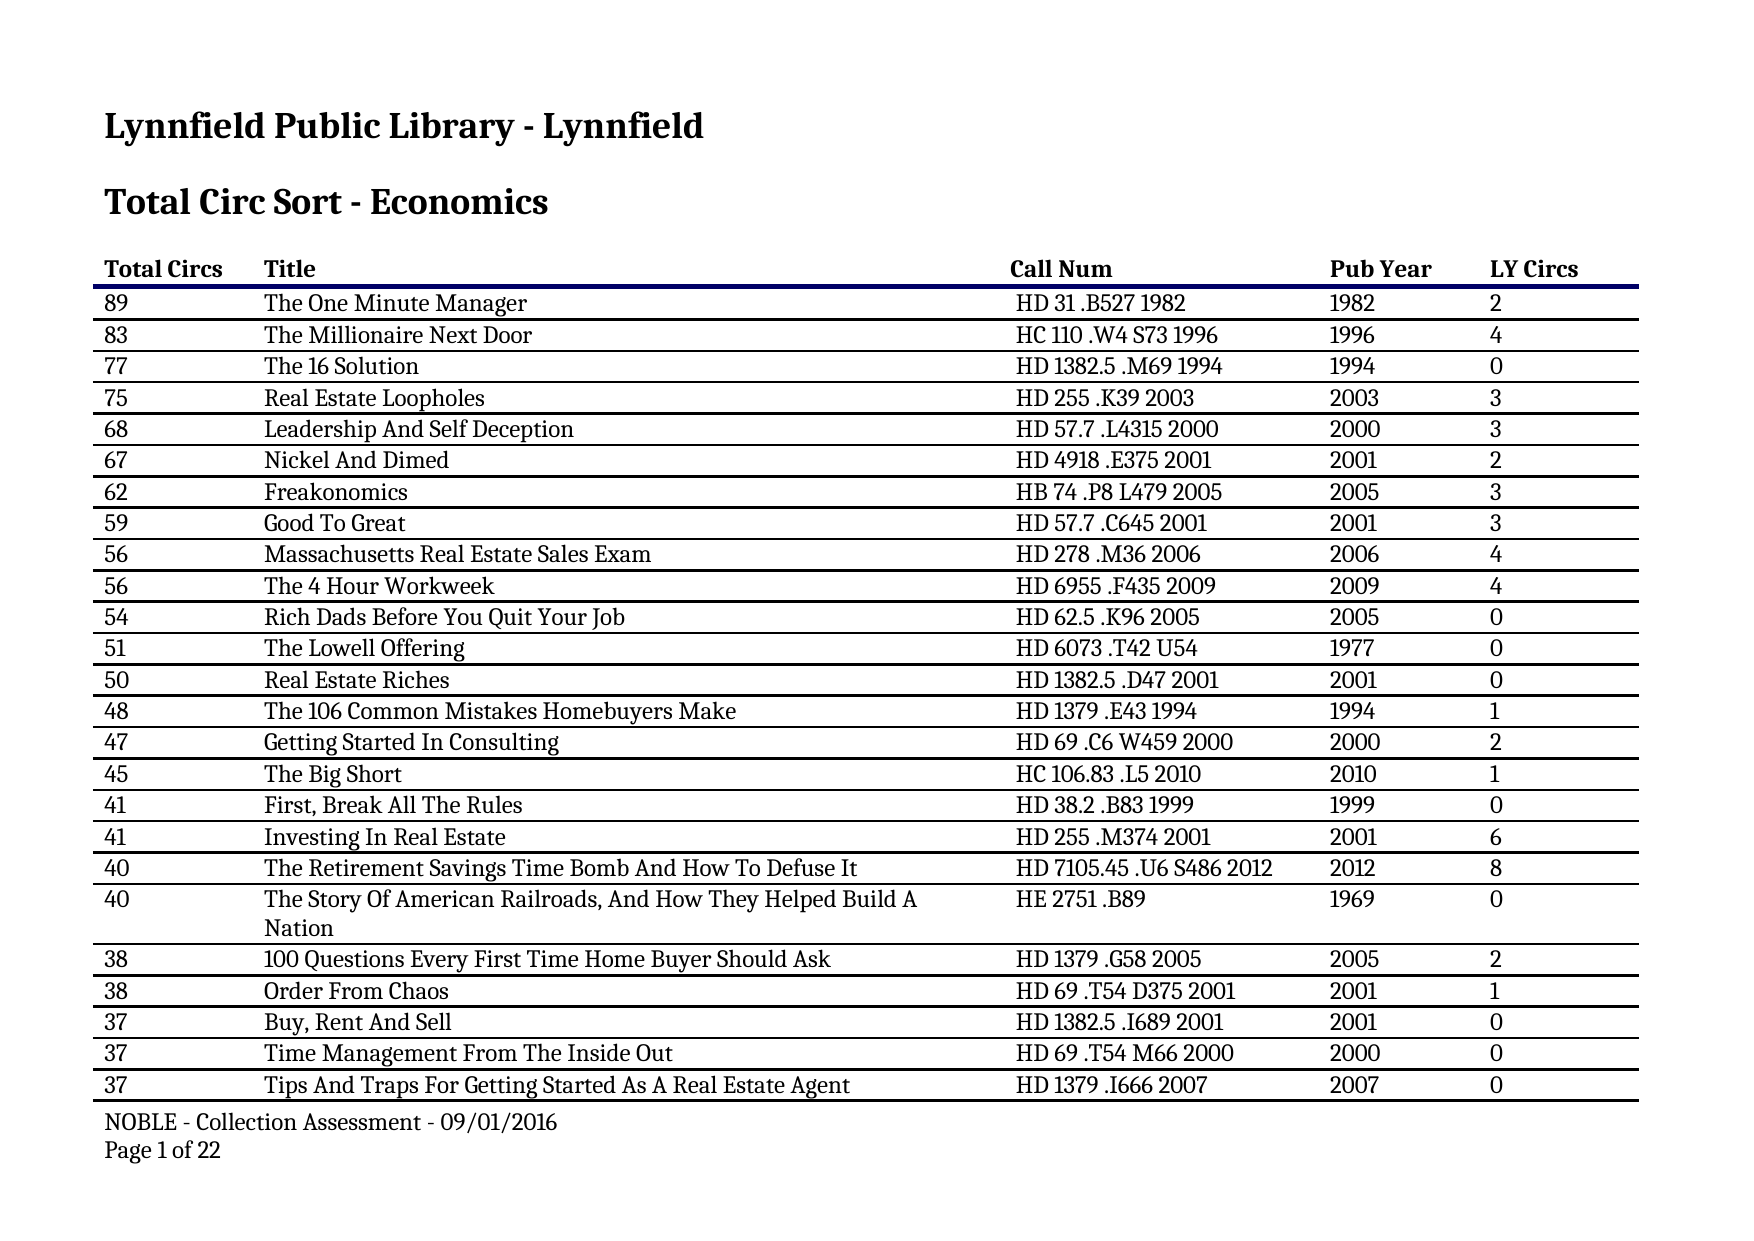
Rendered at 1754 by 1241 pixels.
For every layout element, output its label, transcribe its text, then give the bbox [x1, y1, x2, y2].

table_cell 0 [1479, 634, 1638, 663]
table_cell 0 [1479, 791, 1638, 820]
table_cell 2010 [1319, 760, 1478, 788]
table_cell 59 [93, 509, 253, 538]
table_cell 67 [93, 446, 253, 475]
table_cell 4 [1479, 572, 1638, 600]
table_cell 3 [1479, 478, 1638, 506]
table_cell 2006 [1319, 540, 1478, 569]
table_cell 37 [93, 1008, 253, 1037]
table_cell HD 7105.45 .U6 S486 2012 [999, 854, 1319, 882]
table_cell Order From Chaos [253, 977, 999, 1005]
table_cell HC 110 .W4 S73 1996 [999, 321, 1319, 349]
table_cell 1969 [1319, 885, 1478, 943]
table_cell Freakonomics [253, 478, 999, 506]
table_cell 40 [93, 885, 253, 943]
table_cell The Big Short [253, 760, 999, 788]
table_cell 41 [93, 791, 253, 820]
table_cell 1977 [1319, 634, 1478, 663]
text Total Circ Sort - Economics [104, 181, 1650, 224]
table_cell 0 [1479, 1039, 1638, 1068]
table_cell 1 [1479, 697, 1638, 726]
table_header LY Circs [1479, 255, 1638, 284]
table_cell 2005 [1319, 603, 1478, 632]
table_cell The 16 Solution [253, 352, 999, 381]
table_cell HD 255 .M374 2001 [999, 822, 1319, 851]
table_cell 37 [93, 1071, 253, 1099]
table_cell 2012 [1319, 854, 1478, 882]
table_cell 1982 [1319, 289, 1478, 318]
table_cell 38 [93, 977, 253, 1005]
table_cell 100 Questions Every First Time Home Buyer Should Ask [253, 945, 999, 974]
table_cell 1 [1479, 977, 1638, 1005]
table_cell 50 [93, 666, 253, 694]
table_cell 2005 [1319, 478, 1478, 506]
table_cell Buy, Rent And Sell [253, 1008, 999, 1037]
table_cell 38 [93, 945, 253, 974]
table_cell HE 2751 .B89 [999, 885, 1319, 943]
table_cell 6 [1479, 822, 1638, 851]
table_cell HD 1379 .E43 1994 [999, 697, 1319, 726]
table_cell 3 [1479, 509, 1638, 538]
table_cell 3 [1479, 415, 1638, 443]
table_cell HD 57.7 .C645 2001 [999, 509, 1319, 538]
table_cell HD 57.7 .L4315 2000 [999, 415, 1319, 443]
table_cell 3 [1479, 383, 1638, 412]
table_cell HD 6955 .F435 2009 [999, 572, 1319, 600]
table_cell 2001 [1319, 977, 1478, 1005]
table_cell 2 [1479, 945, 1638, 974]
table_cell 2003 [1319, 383, 1478, 412]
table_cell Investing In Real Estate [253, 822, 999, 851]
table_cell HD 1382.5 .I689 2001 [999, 1008, 1319, 1037]
table_cell HD 62.5 .K96 2005 [999, 603, 1319, 632]
table_cell 0 [1479, 666, 1638, 694]
table_cell The Story Of American Railroads, And How They Helped Build A Nation [253, 885, 999, 943]
table_cell 2000 [1319, 1039, 1478, 1068]
table_cell 0 [1479, 352, 1638, 381]
table_cell Rich Dads Before You Quit Your Job [253, 603, 999, 632]
table_cell 2001 [1319, 666, 1478, 694]
table_cell 0 [1479, 885, 1638, 943]
table_cell 2001 [1319, 446, 1478, 475]
table_cell 41 [93, 822, 253, 851]
table_cell 2 [1479, 728, 1638, 757]
table_cell HD 255 .K39 2003 [999, 383, 1319, 412]
table_cell 54 [93, 603, 253, 632]
table_cell 48 [93, 697, 253, 726]
table_cell 89 [93, 289, 253, 318]
table_cell HD 4918 .E375 2001 [999, 446, 1319, 475]
table_cell HD 1379 .G58 2005 [999, 945, 1319, 974]
table_cell HD 1382.5 .D47 2001 [999, 666, 1319, 694]
table_cell 62 [93, 478, 253, 506]
table_header Total Circs [93, 255, 253, 284]
table_cell 1994 [1319, 352, 1478, 381]
table_cell 0 [1479, 1008, 1638, 1037]
table_cell 2009 [1319, 572, 1478, 600]
table_header Pub Year [1319, 255, 1478, 284]
table_cell The 106 Common Mistakes Homebuyers Make [253, 697, 999, 726]
table_cell 4 [1479, 321, 1638, 349]
table_cell HD 31 .B527 1982 [999, 289, 1319, 318]
table_cell The 4 Hour Workweek [253, 572, 999, 600]
table_cell Getting Started In Consulting [253, 728, 999, 757]
table_cell Massachusetts Real Estate Sales Exam [253, 540, 999, 569]
table_cell HD 278 .M36 2006 [999, 540, 1319, 569]
table_cell 2001 [1319, 509, 1478, 538]
table_cell HB 74 .P8 L479 2005 [999, 478, 1319, 506]
table_cell HD 1379 .I666 2007 [999, 1071, 1319, 1099]
table_cell 2 [1479, 446, 1638, 475]
table_cell 2005 [1319, 945, 1478, 974]
table_cell 2000 [1319, 728, 1478, 757]
table_cell 4 [1479, 540, 1638, 569]
table_cell HD 69 .T54 M66 2000 [999, 1039, 1319, 1068]
table_cell First, Break All The Rules [253, 791, 999, 820]
table_cell 2 [1479, 289, 1638, 318]
table_cell Leadership And Self Deception [253, 415, 999, 443]
table_header Title [253, 255, 999, 284]
table_cell 2001 [1319, 1008, 1478, 1037]
table_cell 47 [93, 728, 253, 757]
table_cell 1996 [1319, 321, 1478, 349]
table_cell 2001 [1319, 822, 1478, 851]
table_cell HD 38.2 .B83 1999 [999, 791, 1319, 820]
table_cell 8 [1479, 854, 1638, 882]
table_cell 37 [93, 1039, 253, 1068]
table_cell Good To Great [253, 509, 999, 538]
table_cell 56 [93, 572, 253, 600]
table_cell 68 [93, 415, 253, 443]
table_cell HC 106.83 .L5 2010 [999, 760, 1319, 788]
table_cell Real Estate Riches [253, 666, 999, 694]
table_cell 45 [93, 760, 253, 788]
table_header Call Num [999, 255, 1319, 284]
table_cell HD 6073 .T42 U54 [999, 634, 1319, 663]
table_cell 1999 [1319, 791, 1478, 820]
table_cell 1994 [1319, 697, 1478, 726]
table_cell 40 [93, 854, 253, 882]
table_cell The One Minute Manager [253, 289, 999, 318]
table_cell Time Management From The Inside Out [253, 1039, 999, 1068]
table_cell 75 [93, 383, 253, 412]
table_cell 51 [93, 634, 253, 663]
table_cell Tips And Traps For Getting Started As A Real Estate Agent [253, 1071, 999, 1099]
table_cell The Millionaire Next Door [253, 321, 999, 349]
table_cell The Retirement Savings Time Bomb And How To Defuse It [253, 854, 999, 882]
table_cell 83 [93, 321, 253, 349]
table_cell The Lowell Offering [253, 634, 999, 663]
text Lynnfield Public Library - Lynnfield [104, 105, 1650, 148]
table_cell HD 69 .T54 D375 2001 [999, 977, 1319, 1005]
table_cell Real Estate Loopholes [253, 383, 999, 412]
table_cell HD 69 .C6 W459 2000 [999, 728, 1319, 757]
table_cell 77 [93, 352, 253, 381]
table_cell 56 [93, 540, 253, 569]
table_cell HD 1382.5 .M69 1994 [999, 352, 1319, 381]
table_cell 1 [1479, 760, 1638, 788]
table_cell 0 [1479, 1071, 1638, 1099]
table_cell 2007 [1319, 1071, 1478, 1099]
table_cell Nickel And Dimed [253, 446, 999, 475]
table_cell 0 [1479, 603, 1638, 632]
table_cell 2000 [1319, 415, 1478, 443]
